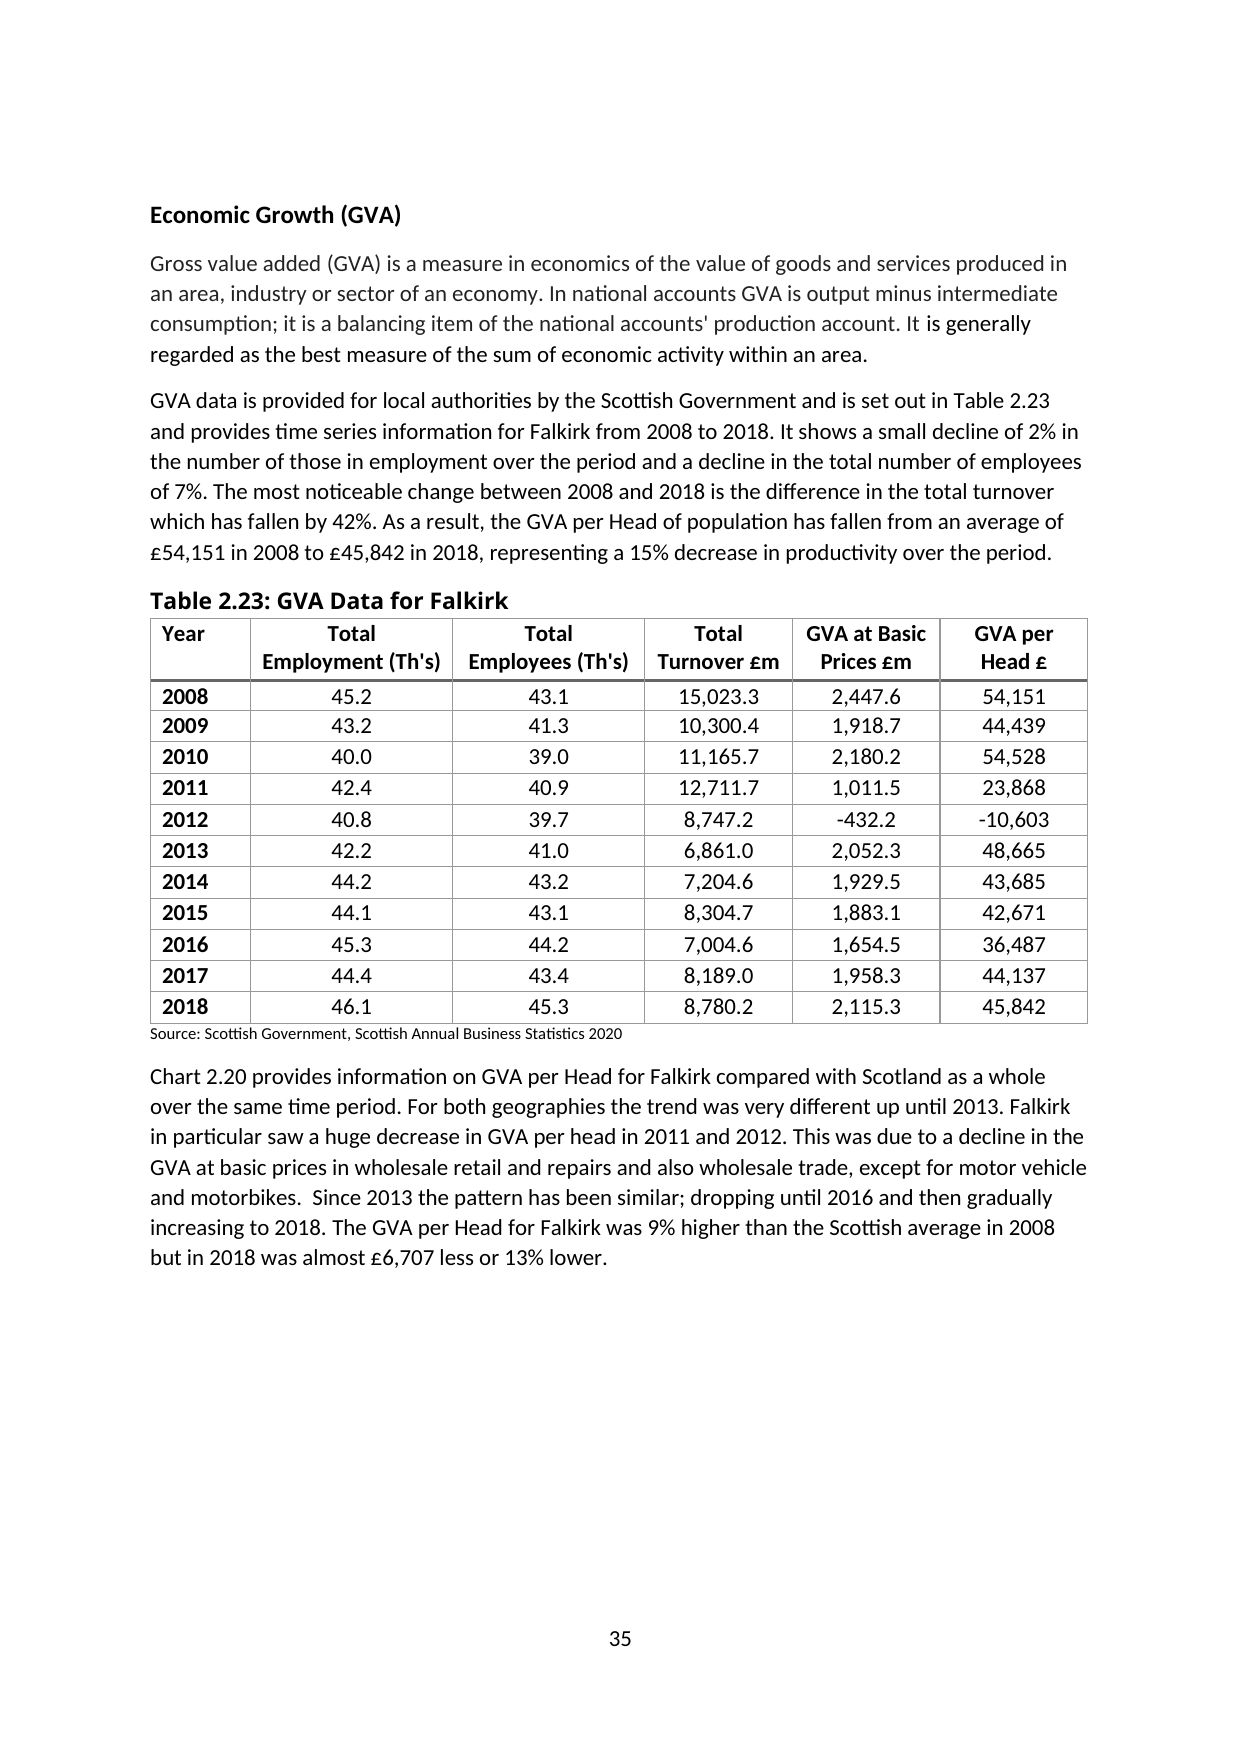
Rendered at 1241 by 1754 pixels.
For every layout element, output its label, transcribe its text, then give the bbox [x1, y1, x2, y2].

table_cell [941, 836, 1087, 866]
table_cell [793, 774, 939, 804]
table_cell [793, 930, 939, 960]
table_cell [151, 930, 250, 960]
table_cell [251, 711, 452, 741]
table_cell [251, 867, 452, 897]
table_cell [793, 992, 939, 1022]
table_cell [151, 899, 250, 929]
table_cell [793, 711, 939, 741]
text Source: Scottish Government, Scottish Annual Business Statistics 2020 [150, 1023, 1090, 1044]
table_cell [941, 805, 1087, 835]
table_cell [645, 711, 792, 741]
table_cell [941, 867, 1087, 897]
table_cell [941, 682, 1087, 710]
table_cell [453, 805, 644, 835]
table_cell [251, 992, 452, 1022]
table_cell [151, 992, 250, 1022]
text Chart 2.20 provides information on GVA per Head for Falkirk compared with Scotland as a whole over the same time period. For both geographies the trend was very different up until 2013. Falkirk in particular saw a huge decrease in GVA per head in 2011 and 2012. This was due to a decline in the GVA at basic prices in wholesale retail and repairs and also wholesale trade, except for motor vehicle and motorbikes. Since 2013 the pattern has been similar; dropping until 2016 and then gradually increasing to 2018. The GVA per Head for Falkirk was 9% higher than the Scottish average in 2008 but in 2018 was almost £6,707 less or 13% lower. [150, 1062, 1090, 1271]
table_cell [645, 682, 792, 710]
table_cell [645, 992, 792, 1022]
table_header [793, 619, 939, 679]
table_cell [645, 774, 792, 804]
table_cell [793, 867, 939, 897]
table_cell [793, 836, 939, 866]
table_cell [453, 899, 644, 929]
text Economic Growth (GVA) [150, 199, 1090, 230]
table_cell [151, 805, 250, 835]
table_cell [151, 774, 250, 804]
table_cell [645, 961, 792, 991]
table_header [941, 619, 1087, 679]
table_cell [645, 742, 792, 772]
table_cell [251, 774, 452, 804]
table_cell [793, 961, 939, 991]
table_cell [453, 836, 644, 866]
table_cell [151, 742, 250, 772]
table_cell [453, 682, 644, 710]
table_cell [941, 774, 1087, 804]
subtitle Table 2.23: GVA Data for Falkirk [150, 584, 1090, 616]
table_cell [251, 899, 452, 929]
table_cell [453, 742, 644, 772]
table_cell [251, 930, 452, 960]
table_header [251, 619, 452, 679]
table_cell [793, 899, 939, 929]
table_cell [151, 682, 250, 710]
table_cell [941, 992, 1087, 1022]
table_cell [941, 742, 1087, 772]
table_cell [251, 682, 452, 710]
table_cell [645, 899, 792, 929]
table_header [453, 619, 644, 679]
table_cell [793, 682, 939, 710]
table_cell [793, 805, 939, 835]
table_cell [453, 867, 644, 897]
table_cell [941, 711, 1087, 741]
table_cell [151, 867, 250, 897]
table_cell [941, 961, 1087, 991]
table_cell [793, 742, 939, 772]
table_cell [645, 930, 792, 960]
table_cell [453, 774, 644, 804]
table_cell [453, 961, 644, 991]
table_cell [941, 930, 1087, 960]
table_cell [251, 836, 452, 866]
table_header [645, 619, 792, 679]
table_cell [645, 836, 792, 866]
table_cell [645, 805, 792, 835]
text GVA data is provided for local authorities by the Scottish Government and is set out in Table 2.23 and provides time series information for Falkirk from 2008 to 2018. It shows a small decline of 2% in the number of those in employment over the period and a decline in the total number of employees of 7%. The most noticeable change between 2008 and 2018 is the difference in the total turnover which has fallen by 42%. As a result, the GVA per Head of population has fallen from an average of £54,151 in 2008 to £45,842 in 2018, representing a 15% decrease in productivity over the period. [150, 387, 1090, 566]
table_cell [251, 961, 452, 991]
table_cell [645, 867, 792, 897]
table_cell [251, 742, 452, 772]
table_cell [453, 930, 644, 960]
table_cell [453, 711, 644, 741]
text Gross value added (GVA) is a measure in economics of the value of goods and services produced in an area, industry or sector of an economy. In national accounts GVA is output minus intermediate consumption; it is a balancing item of the national accounts' production account. It is generally regarded as the best measure of the sum of economic activity within an area. [150, 249, 1090, 368]
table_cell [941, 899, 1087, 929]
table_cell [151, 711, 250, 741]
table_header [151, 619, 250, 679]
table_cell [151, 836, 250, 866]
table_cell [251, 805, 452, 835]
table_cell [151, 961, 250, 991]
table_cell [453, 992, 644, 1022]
